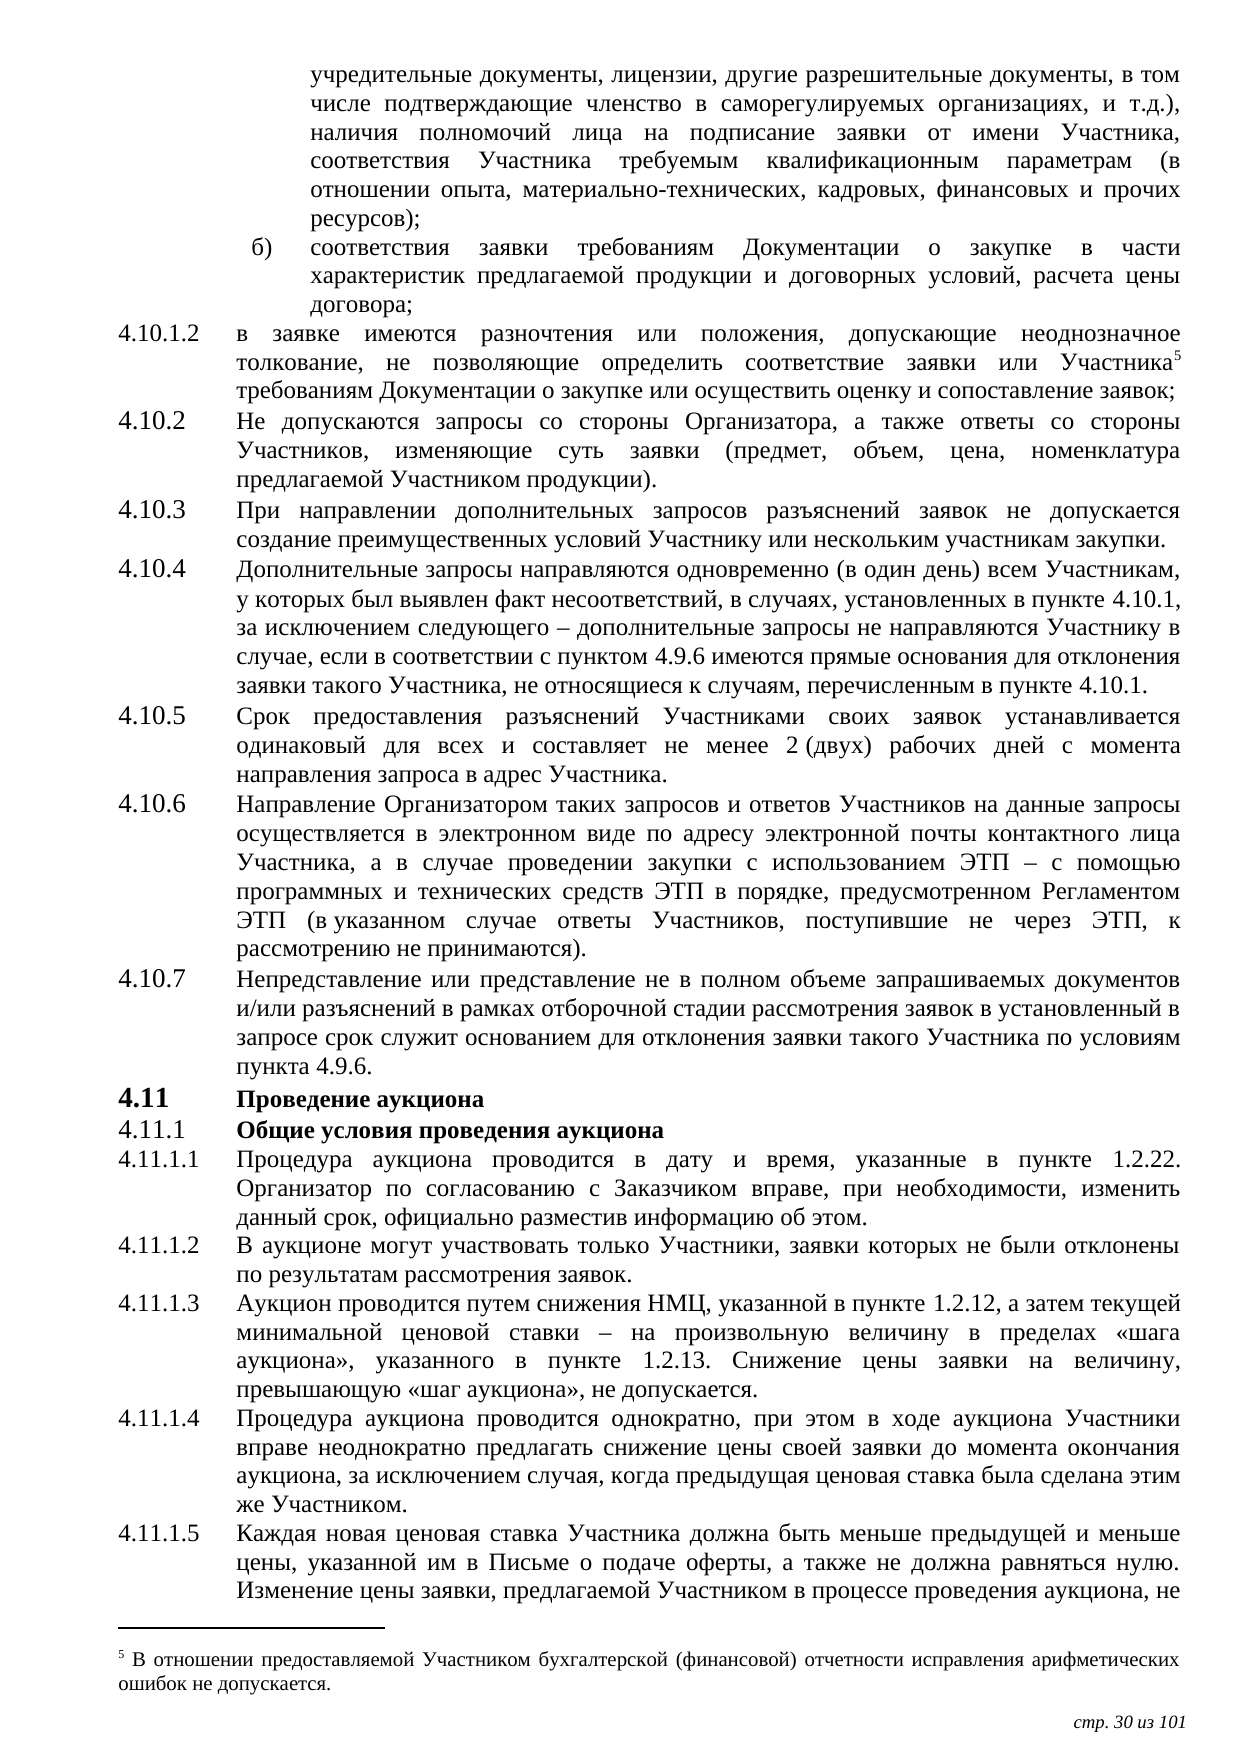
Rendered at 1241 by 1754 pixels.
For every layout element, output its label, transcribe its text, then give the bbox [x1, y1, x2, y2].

list в заявке имеются разночтения или положения, допускающие неоднозначное толкование, не позволяющие определить соответствие заявки или Участника требованиям Документации о закупке или осуществить оценку и сопоставление заявок; [118, 318, 1181, 404]
text Направление Организатором таких запросов и ответов Участников на данные запросы осуществляется в электронном виде по адресу электронной почты контактного лица Участника, а в случае проведении закупки с использованием ЭТП – с помощью программных и технических средств ЭТП в порядке, предусмотренном Регламентом ЭТП (в указанном случае ответы Участников, поступившие не через ЭТП, к рассмотрению не принимаются). [118, 787, 1181, 962]
text В аукционе могут участвовать только Участники, заявки которых не были отклонены по результатам рассмотрения заявок. [118, 1231, 1181, 1288]
text Процедура аукциона проводится однократно, при этом в ходе аукциона Участники вправе неоднократно предлагать снижение цены своей заявки до момента окончания аукциона, за исключением случая, когда предыдущая ценовая ставка была сделана этим же Участником. [118, 1403, 1181, 1518]
text Процедура аукциона проводится в дату и время, указанные в пункте 1.2.22. Организатор по согласованию с Заказчиком вправе, при необходимости, изменить данный срок, официально разместив информацию об этом. [118, 1144, 1181, 1231]
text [118, 1518, 1181, 1604]
subtitle Проведение аукциона [118, 1080, 1181, 1113]
text Аукцион проводится путем снижения НМЦ, указанной в пункте 1.2.12, а затем текущей минимальной ценовой ставки – на произвольную величину в пределах «шага аукциона», указанного в пункте 1.2.13. Снижение цены заявки на величину, превышающую «шаг аукциона», не допускается. [118, 1288, 1181, 1403]
text Дополнительные запросы направляются одновременно (в один день) всем Участникам, у которых был выявлен факт несоответствий, в случаях, установленных в пункте 4.10.1, за исключением следующего – дополнительные запросы не направляются Участнику в случае, если в соответствии с пунктом 4.9.6 имеются прямые основания для отклонения заявки такого Участника, не относящиеся к случаям, перечисленным в пункте 4.10.1. [118, 553, 1181, 699]
text Не допускаются запросы со стороны Организатора, а также ответы со стороны Участников, изменяющие суть заявки (предмет, объем, цена, номенклатура предлагаемой Участником продукции). [118, 404, 1181, 493]
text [251, 59, 1181, 232]
text Общие условия проведения аукциона [118, 1113, 1181, 1144]
text При направлении дополнительных запросов разъяснений заявок не допускается создание преимущественных условий Участнику или нескольким участникам закупки. [118, 493, 1181, 553]
text Срок предоставления разъяснений Участниками своих заявок устанавливается одинаковый для всех и составляет не менее 2 (двух) рабочих дней с момента направления запроса в адрес Участника. [118, 699, 1181, 787]
text Непредставление или представление не в полном объеме запрашиваемых документов и/или разъяснений в рамках отборочной стадии рассмотрения заявок в установленный в запросе срок служит основанием для отклонения заявки такого Участника по условиям пункта 4.9.6. [118, 962, 1181, 1080]
text соответствия заявки требованиям Документации о закупке в части характеристик предлагаемой продукции и договорных условий, расчета цены договора; [251, 232, 1181, 318]
